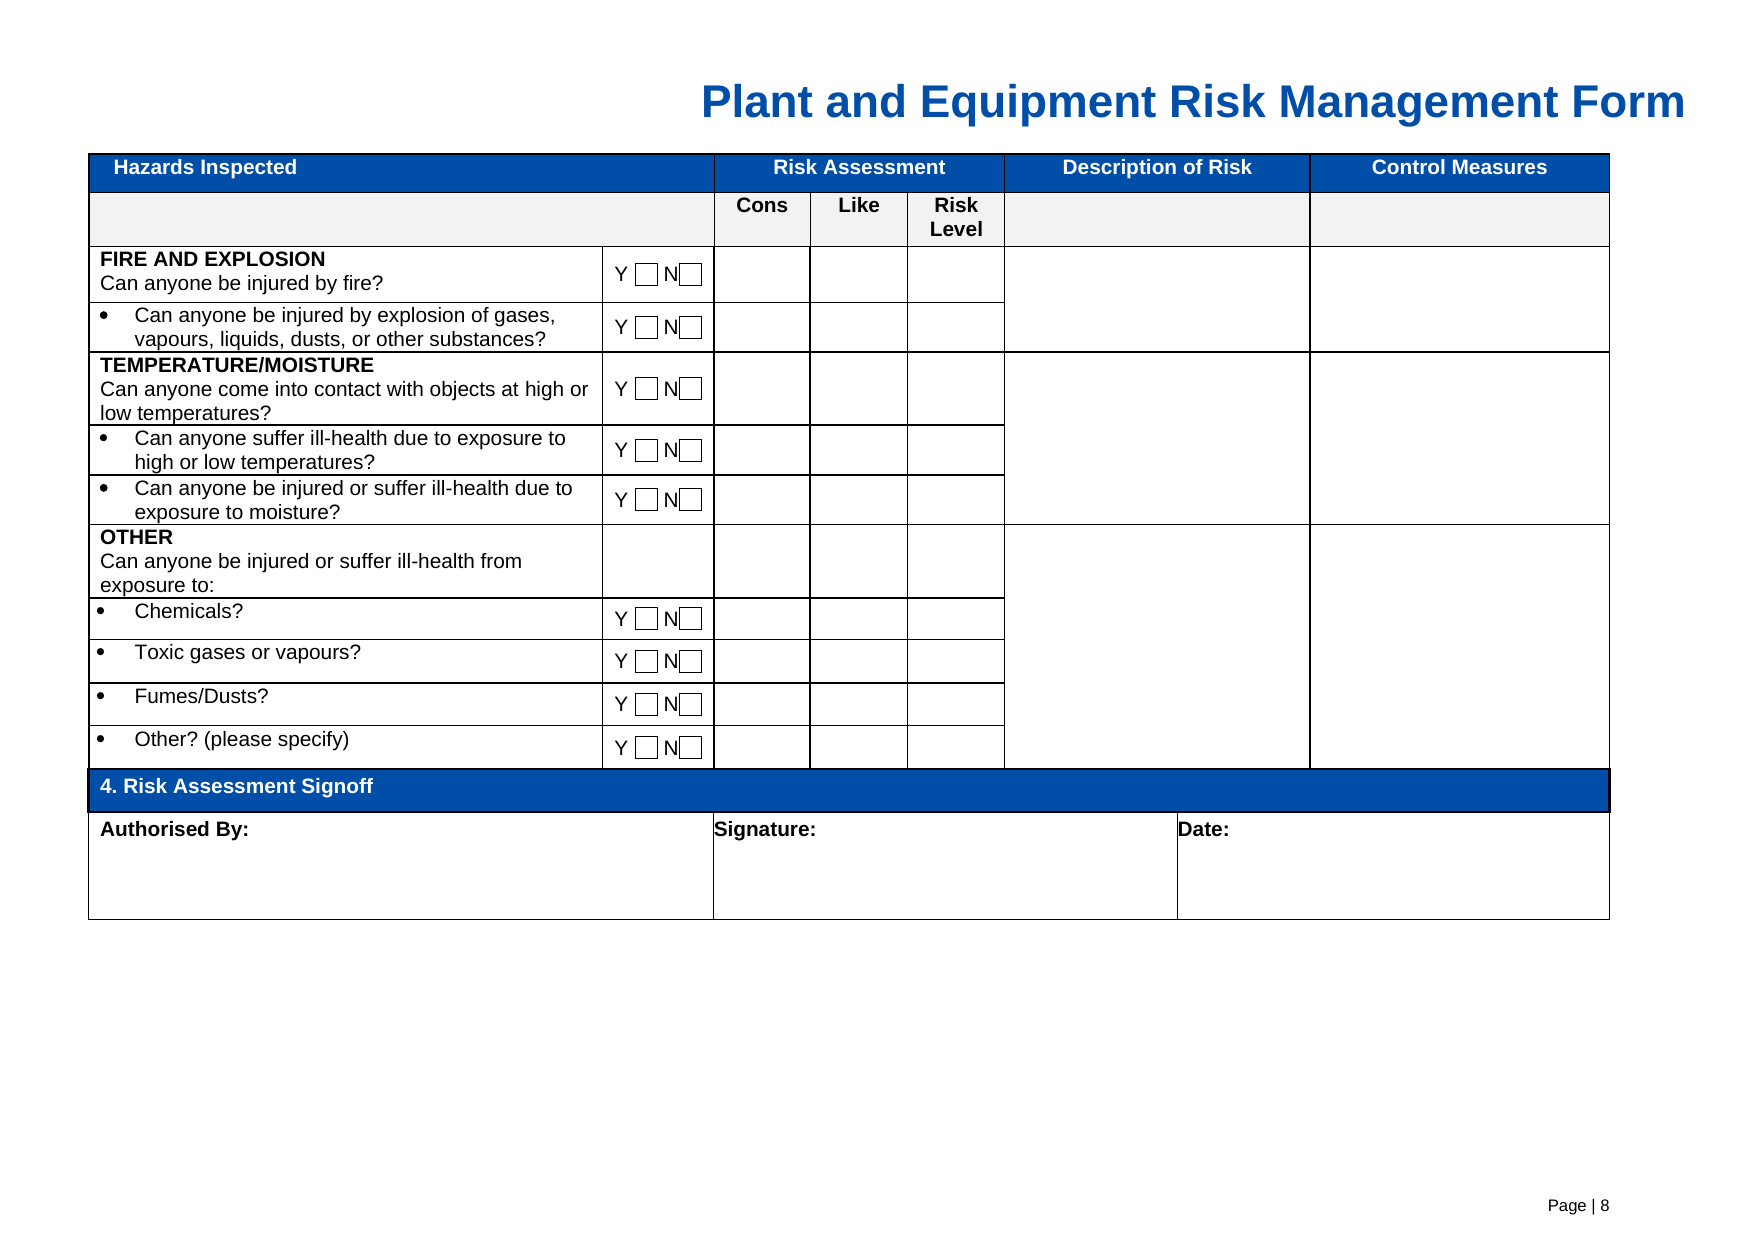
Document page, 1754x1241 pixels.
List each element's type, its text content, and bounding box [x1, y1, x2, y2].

table_header Hazards Inspected [90, 155, 714, 192]
table_cell Cons [715, 193, 810, 246]
table_cell [908, 353, 1004, 424]
table_cell [908, 684, 1004, 725]
table_cell [811, 353, 907, 424]
table_cell [715, 426, 809, 474]
table_cell [1311, 193, 1609, 246]
table_cell [811, 247, 907, 301]
table_cell [715, 599, 809, 638]
table_cell Can anyone be injured by explosion of gases, vapours, liquids, dusts, or other substances? [90, 303, 602, 351]
table_cell [811, 476, 907, 523]
table_cell Y N [603, 726, 713, 768]
table_cell [908, 726, 1004, 768]
table_cell [908, 303, 1004, 351]
table_cell Y N [603, 303, 713, 351]
table_cell [715, 684, 809, 725]
table_cell [1005, 247, 1309, 351]
table_cell FIRE AND EXPLOSION Can anyone be injured by fire? [90, 247, 602, 301]
table_cell [811, 303, 907, 351]
table_cell [908, 476, 1004, 523]
table_cell [908, 247, 1004, 301]
table_cell Y N [603, 353, 713, 424]
table_cell [811, 726, 907, 768]
table_cell [715, 726, 809, 768]
table_cell [908, 525, 1004, 597]
table_cell [908, 640, 1004, 682]
table_cell Like [811, 193, 907, 246]
table_cell Fumes/Dusts? [90, 684, 602, 725]
table_cell Other? (please specify) [90, 726, 602, 768]
table_cell [908, 599, 1004, 638]
table_header Description of Risk [1005, 155, 1309, 192]
table_cell 4. Risk Assessment Signoff [90, 770, 1608, 811]
table_cell [1311, 247, 1609, 351]
table_cell [811, 426, 907, 474]
table_cell [811, 525, 907, 597]
table_cell [715, 476, 809, 523]
table_cell [811, 684, 907, 725]
table_cell Chemicals? [90, 599, 602, 638]
table_cell Can anyone suffer ill-health due to exposure to high or low temperatures? [90, 426, 602, 474]
table_cell [715, 353, 809, 424]
table_cell [715, 525, 809, 597]
table_cell Y N [603, 599, 713, 638]
table_cell Y N [603, 640, 713, 682]
table_cell Signature: [714, 813, 1177, 918]
table_cell [715, 303, 809, 351]
table_cell [603, 525, 713, 597]
table_cell OTHER Can anyone be injured or suffer ill-health from exposure to: [90, 525, 602, 597]
table_cell [715, 640, 809, 682]
table_cell [811, 640, 907, 682]
table_cell Authorised By: [89, 813, 713, 918]
table_cell [811, 599, 907, 638]
table_cell Y N [603, 476, 713, 523]
table_cell Risk Level [908, 193, 1004, 246]
table_cell TEMPERATURE/MOISTURE Can anyone come into contact with objects at high or low temperatures? [90, 353, 602, 424]
table_cell Toxic gases or vapours? [90, 640, 602, 682]
table_cell [1005, 193, 1309, 246]
table_header Control Measures [1311, 155, 1609, 192]
table_cell Date: [1178, 813, 1609, 918]
table_cell [1311, 353, 1609, 523]
table_cell Y N [603, 426, 713, 474]
table_cell [715, 247, 809, 301]
table_cell Y N [603, 684, 713, 725]
table_cell [1311, 525, 1609, 768]
table_cell [908, 426, 1004, 474]
table_cell Can anyone be injured or suffer ill-health due to exposure to moisture? [90, 476, 602, 523]
table_cell [1005, 353, 1309, 523]
table_header Risk Assessment [715, 155, 1004, 192]
table_cell Y N [603, 247, 713, 301]
table_cell [1005, 525, 1309, 768]
table_cell [90, 193, 714, 246]
